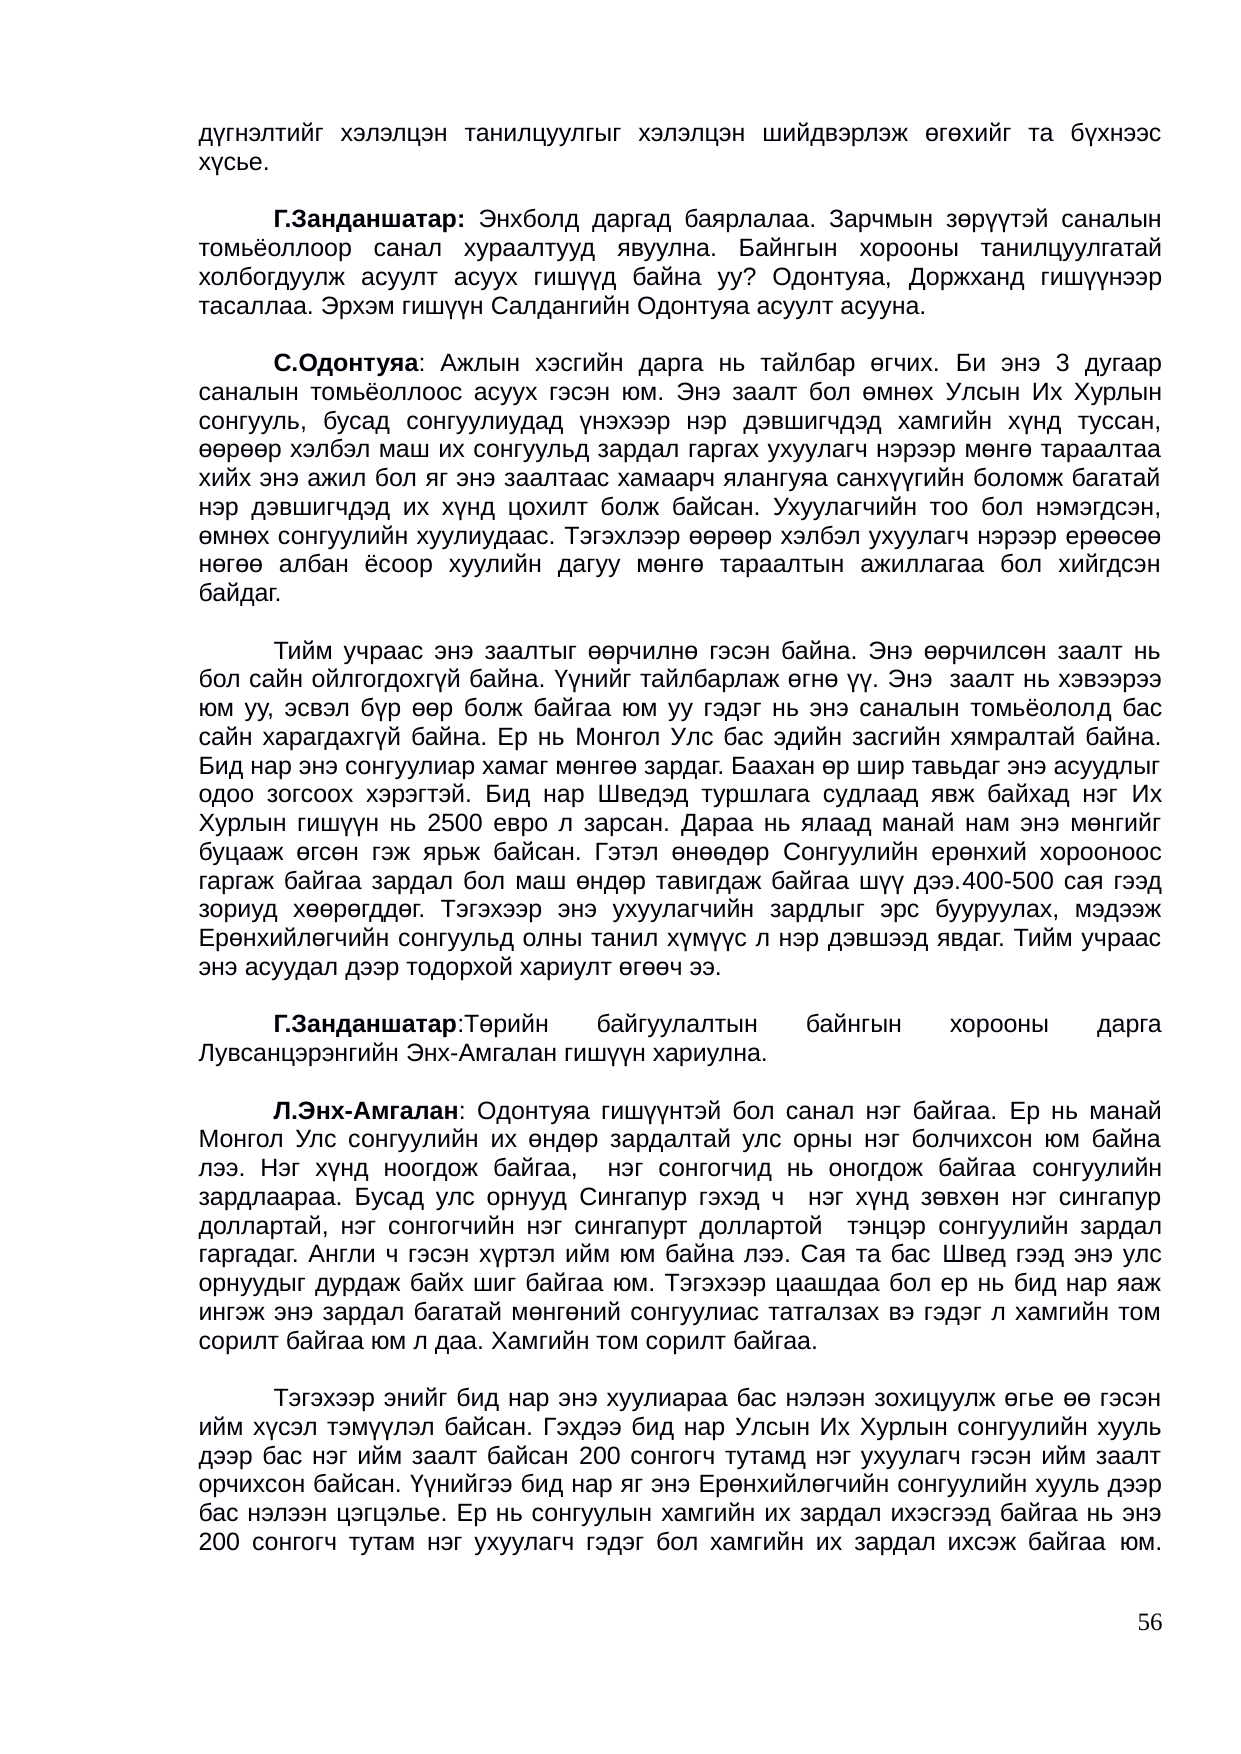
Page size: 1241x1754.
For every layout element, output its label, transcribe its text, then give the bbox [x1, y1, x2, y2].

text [198, 118, 1162, 176]
text Л.Энх-Амгалан: Одонтуяа гишүүнтэй бол санал нэг байгаа. Ер нь манай Монгол Улс сонгуулийн их өндөр зардалтай улс орны нэг болчихсон юм байна лээ. Нэг хүнд ноогдож байгаа, нэг сонгогчид нь оногдож байгаа сонгуулийн зардлаараа. Бусад улс орнууд Сингапур гэхэд ч нэг хүнд зөвхөн нэг сингапур доллартай, нэг сонгогчийн нэг сингапурт доллартой тэнцэр сонгуулийн зардал гаргадаг. Англи ч гэсэн хүртэл ийм юм байна лээ. Сая та бас Швед гээд энэ улс орнуудыг дурдаж байх шиг байгаа юм. Тэгэхээр цаашдаа бол ер нь бид нар яаж ингэж энэ зардал багатай мөнгөний сонгуулиас татгалзах вэ гэдэг л хамгийн том сорилт байгаа юм л даа. Хамгийн том сорилт байгаа. [198, 1096, 1162, 1354]
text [198, 1383, 1162, 1556]
text Г.Занданшатар:Төрийн байгуулалтын байнгын хорооны дарга Лувсанцэрэнгийн Энх-Амгалан гишүүн хариулна. [198, 1009, 1162, 1067]
text Тийм учраас энэ заалтыг өөрчилнө гэсэн байна. Энэ өөрчилсөн заалт нь бол сайн ойлгогдохгүй байна. Үүнийг тайлбарлаж өгнө үү. Энэ заалт нь хэвээрээ юм уу, эсвэл бүр өөр болж байгаа юм уу гэдэг нь энэ саналын томьёололд бас сайн харагдахгүй байна. Ер нь Монгол Улс бас эдийн засгийн хямралтай байна. Бид нар энэ сонгуулиар хамаг мөнгөө зардаг. Баахан өр шир тавьдаг энэ асуудлыг одоо зогсоох хэрэгтэй. Бид нар Шведэд туршлага судлаад явж байхад нэг Их Хурлын гишүүн нь 2500 евро л зарсан. Дараа нь ялаад манай нам энэ мөнгийг буцааж өгсөн гэж ярьж байсан. Гэтэл өнөөдөр Сонгуулийн ерөнхий хорооноос гаргаж байгаа зардал бол маш өндөр тавигдаж байгаа шүү дээ.400-500 сая гээд зориуд хөөрөгддөг. Тэгэхээр энэ ухуулагчийн зардлыг эрс бууруулах, мэдээж Ерөнхийлөгчийн сонгуульд олны танил хүмүүс л нэр дэвшээд явдаг. Тийм учраас энэ асуудал дээр тодорхой хариулт өгөөч ээ. [198, 636, 1162, 981]
text Г.Занданшатар: Энхболд даргад баярлалаа. Зарчмын зөрүүтэй саналын томьёоллоор санал хураалтууд явуулна. Байнгын хорооны танилцуулгатай холбогдуулж асуулт асуух гишүүд байна уу? Одонтуяа, Доржханд гишүүнээр тасаллаа. Эрхэм гишүүн Салдангийн Одонтуяа асуулт асууна. [198, 204, 1162, 319]
text С.Одонтуяа: Ажлын хэсгийн дарга нь тайлбар өгчих. Би энэ 3 дугаар саналын томьёоллоос асуух гэсэн юм. Энэ заалт бол өмнөх Улсын Их Хурлын сонгууль, бусад сонгуулиудад үнэхээр нэр дэвшигчдэд хамгийн хүнд туссан, өөрөөр хэлбэл маш их сонгуульд зардал гаргах ухуулагч нэрээр мөнгө тараалтаа хийх энэ ажил бол яг энэ заалтаас хамаарч ялангуяа санхүүгийн боломж багатай нэр дэвшигчдэд их хүнд цохилт болж байсан. Ухуулагчийн тоо бол нэмэгдсэн, өмнөх сонгуулийн хуулиудаас. Тэгэхлээр өөрөөр хэлбэл ухуулагч нэрээр ерөөсөө нөгөө албан ёсоор хуулийн дагуу мөнгө тараалтын ажиллагаа бол хийгдсэн байдаг. [198, 348, 1162, 607]
